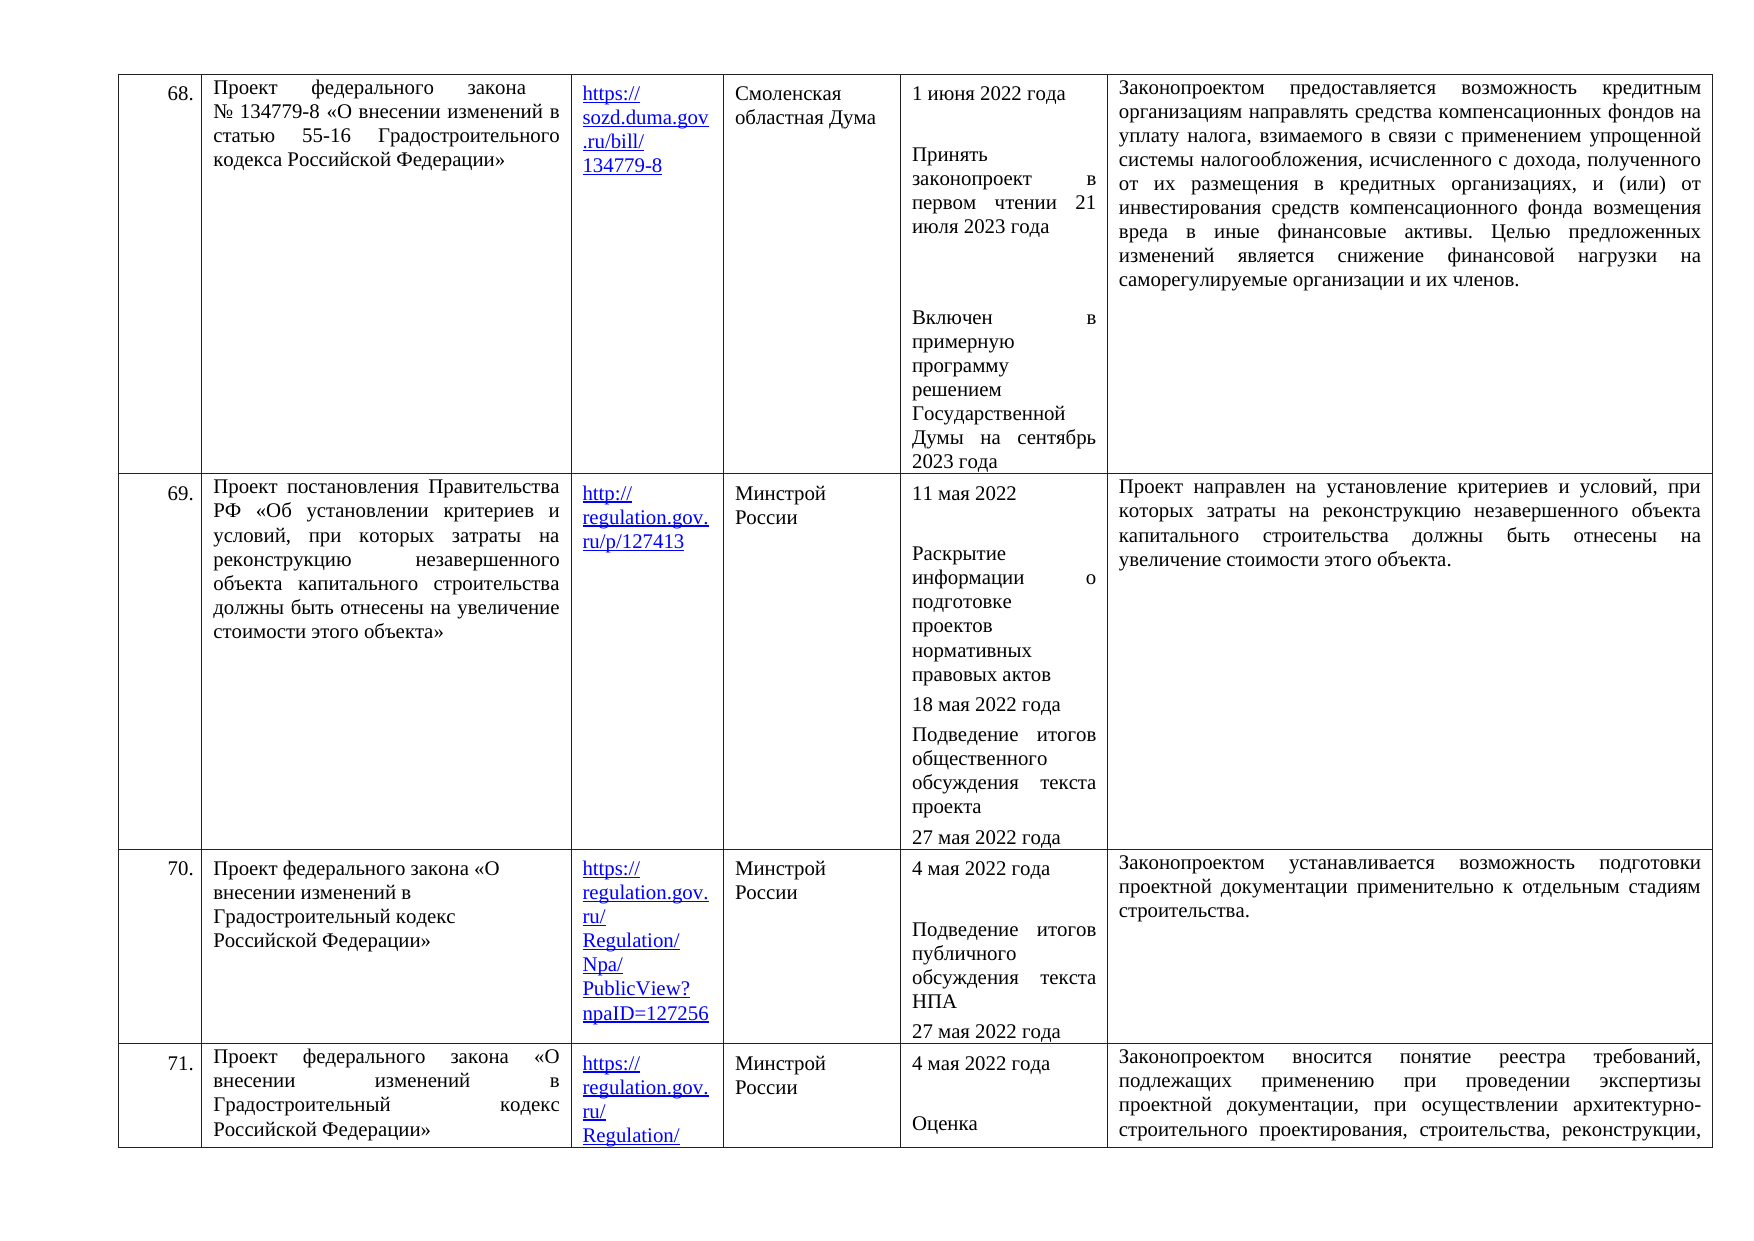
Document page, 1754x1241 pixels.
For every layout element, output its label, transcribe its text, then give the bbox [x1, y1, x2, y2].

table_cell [901, 1044, 1107, 1147]
table_cell Проект направлен на установление критериев и условий, при которых затраты на реконструкцию незавершенного объекта капитального строительства должны быть отнесены на увеличение стоимости этого объекта. [1108, 474, 1712, 849]
table_cell Минстрой России [724, 1044, 900, 1147]
table_cell Проект постановления Правительства РФ «Об установлении критериев и условий, при которых затраты на реконструкцию незавершенного объекта капитального строительства должны быть отнесены на увеличение стоимости этого объекта» [202, 474, 571, 849]
table_cell 4 мая 2022 года Подведение итогов публичного обсуждения текста НПА 27 мая 2022 года [901, 850, 1107, 1043]
table_cell 1 июня 2022 года Принять законопроект в первом чтении 21 июля 2023 года Включен в примерную программу решением Государственной Думы на сентябрь 2023 года [901, 75, 1107, 473]
table_cell Смоленская областная Дума [724, 75, 900, 473]
table_cell Проект федерального закона № 134779-8 «О внесении изменений в статью 55-16 Градостроительного кодекса Российской Федерации» [202, 75, 571, 473]
table_cell [119, 1044, 201, 1147]
table_cell https://sozd.duma.gov.ru/bill/134779-8 [572, 75, 723, 473]
table_cell 11 мая 2022 Раскрытие информации о подготовке проектов нормативных правовых актов 18 мая 2022 года Подведение итогов общественного обсуждения текста проекта 27 мая 2022 года [901, 474, 1107, 849]
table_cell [202, 1044, 571, 1147]
table_cell Проект федерального закона «О внесении изменений в Градостроительный кодекс Российской Федерации» [202, 850, 571, 1043]
table_cell http://regulation.gov.ru/p/127413 [572, 474, 723, 849]
table_cell [119, 850, 201, 1043]
table_cell https://regulation.gov.ru/Regulation/Npa/PublicView?npaID=127256 [572, 850, 723, 1043]
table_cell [1108, 1044, 1712, 1147]
table_cell [119, 474, 201, 849]
table_cell Минстрой России [724, 474, 900, 849]
table_cell Законопроектом предоставляется возможность кредитным организациям направлять средства компенсационных фондов на уплату налога, взимаемого в связи с применением упрощенной системы налогообложения, исчисленного с дохода, полученного от их размещения в кредитных организациях, и (или) от инвестирования средств компенсационного фонда возмещения вреда в иные финансовые активы. Целью предложенных изменений является снижение финансовой нагрузки на саморегулируемые организации и их членов. [1108, 75, 1712, 473]
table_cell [572, 1044, 723, 1147]
table_cell [119, 75, 201, 473]
table_cell Минстрой России [724, 850, 900, 1043]
table_cell Законопроектом устанавливается возможность подготовки проектной документации применительно к отдельным стадиям строительства. [1108, 850, 1712, 1043]
